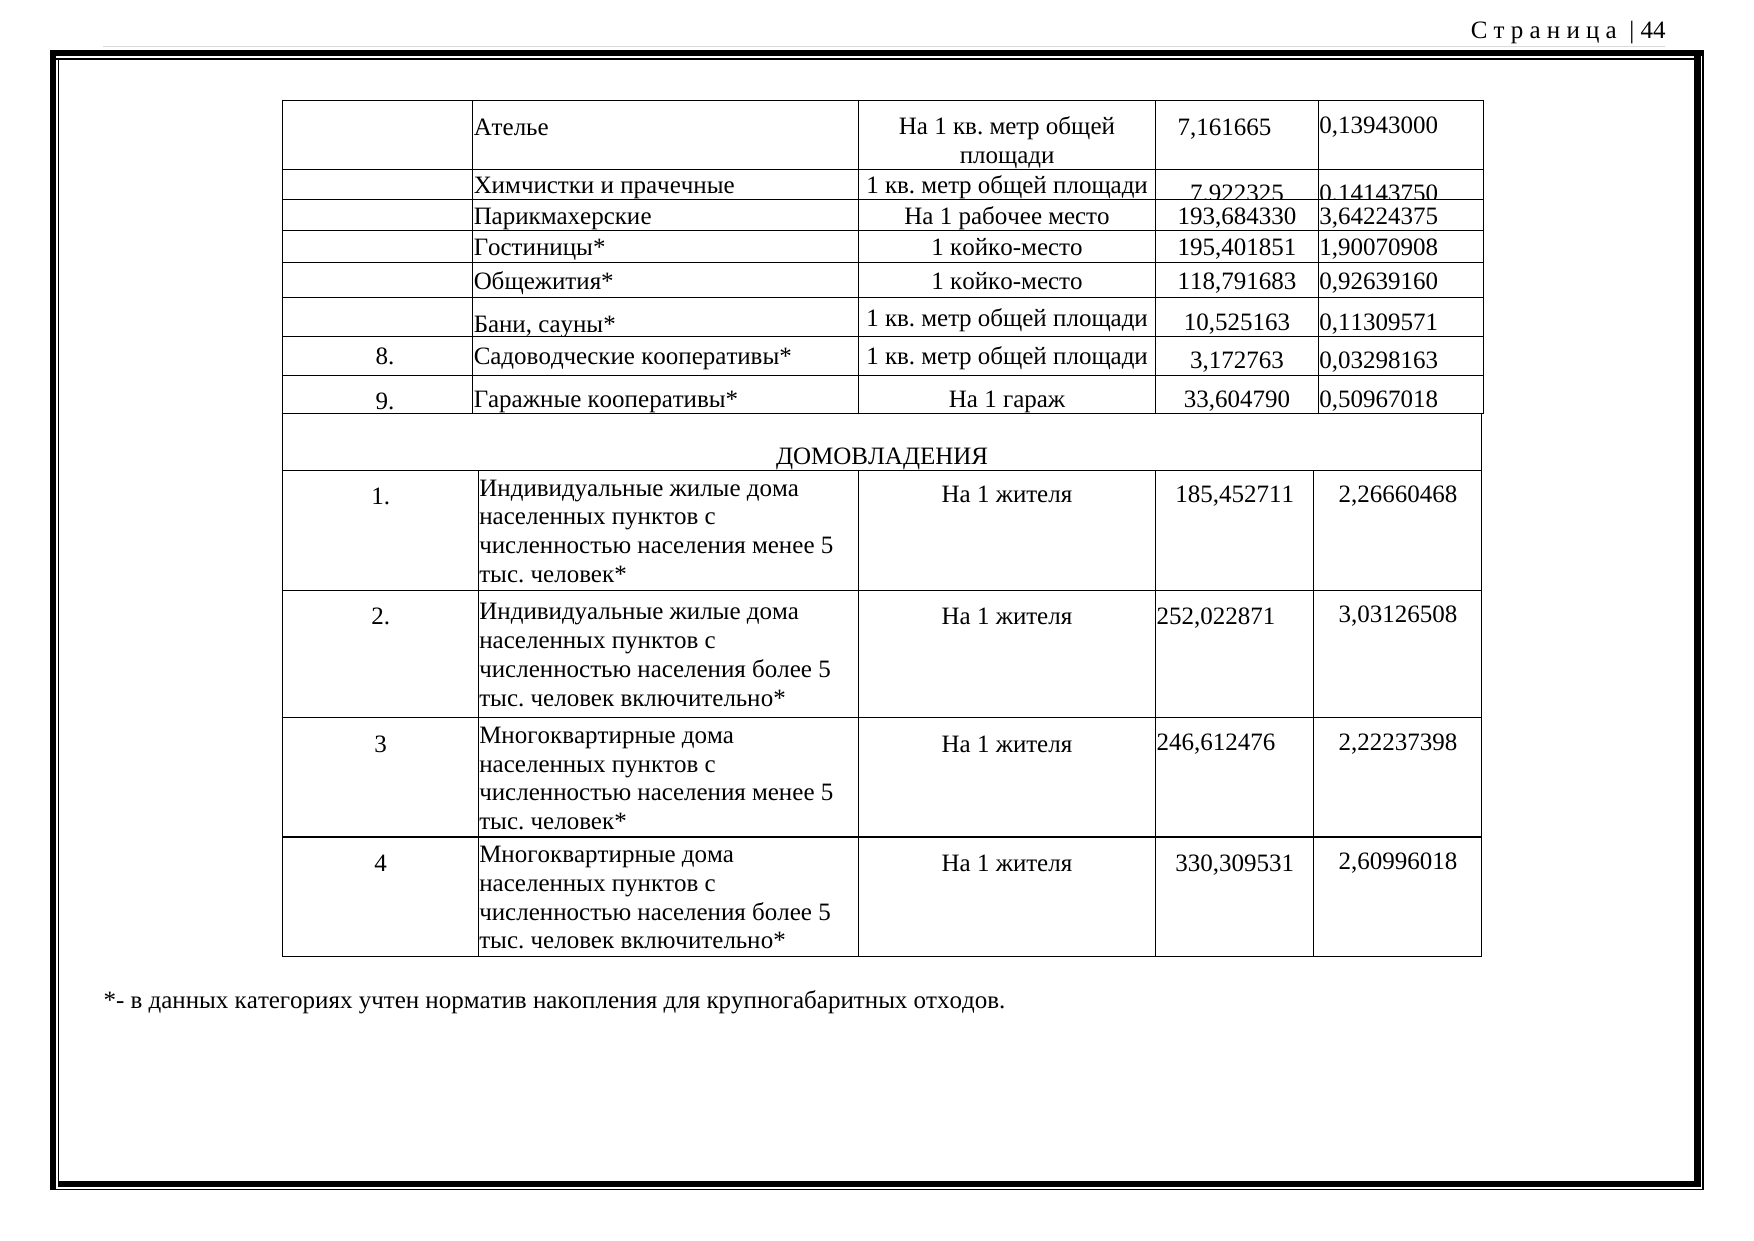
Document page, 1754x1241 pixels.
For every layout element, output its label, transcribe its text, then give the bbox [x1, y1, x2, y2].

table_cell 1 койко-место [859, 231, 1155, 262]
table_cell На 1 кв. метр общей площади [859, 101, 1155, 168]
table_cell 252,022871 [1156, 591, 1313, 717]
table_cell 7,161665 [1156, 101, 1318, 168]
table_cell Многоквартирные дома населенных пунктов с численностью населения менее 5 тыс. человек* [479, 718, 858, 836]
table_cell 0,50967018 [1319, 376, 1483, 413]
table_cell 2,60996018 [1314, 838, 1481, 956]
table_cell На 1 жителя [859, 471, 1155, 589]
table_cell 195,401851 [1156, 231, 1318, 262]
table_cell 2,26660468 [1314, 471, 1481, 589]
table_cell 1 койко-место [859, 263, 1155, 297]
table_cell На 1 жителя [859, 591, 1155, 717]
table_cell 33,604790 [1156, 376, 1318, 413]
table_cell 2. [283, 591, 478, 717]
table_cell Садоводческие кооперативы* [473, 337, 858, 374]
table_cell 0,92639160 [1319, 263, 1483, 297]
table_cell Многоквартирные дома населенных пунктов с численностью населения более 5 тыс. человек включительно* [479, 838, 858, 956]
table_cell 3 [283, 718, 478, 836]
table_cell Индивидуальные жилые дома населенных пунктов с численностью населения более 5 тыс. человек включительно* [479, 591, 858, 717]
table_cell 4 [283, 838, 478, 956]
table_cell 246,612476 [1156, 718, 1313, 836]
table_cell [283, 200, 472, 230]
table_cell 7,922325 [1156, 170, 1318, 199]
table_cell Индивидуальные жилые дома населенных пунктов с численностью населения менее 5 тыс. человек* [479, 471, 858, 589]
table_cell 118,791683 [1156, 263, 1318, 297]
table_cell 9. [283, 376, 472, 413]
table_cell 3,172763 [1156, 337, 1318, 374]
table_cell 193,684330 [1156, 200, 1318, 230]
table_cell 0,03298163 [1319, 337, 1483, 374]
table_cell [283, 231, 472, 262]
table_cell 1 кв. метр общей площади [859, 298, 1155, 336]
table_cell 330,309531 [1156, 838, 1313, 956]
table_cell Гаражные кооперативы* [473, 376, 858, 413]
table_cell Общежития* [473, 263, 858, 297]
table_cell 3,03126508 [1314, 591, 1481, 717]
table_cell [283, 298, 472, 336]
table_cell 185,452711 [1156, 471, 1313, 589]
table_cell На 1 жителя [859, 838, 1155, 956]
table_cell Химчистки и прачечные [473, 170, 858, 199]
table_cell 0,14143750 [1319, 170, 1483, 199]
table_cell 10,525163 [1156, 298, 1318, 336]
table_cell 1 кв. метр общей площади [859, 337, 1155, 374]
table_cell ДОМОВЛАДЕНИЯ [283, 414, 1481, 470]
table_cell 1. [283, 471, 478, 589]
table_cell 1,90070908 [1319, 231, 1483, 262]
table_cell 1 кв. метр общей площади [859, 170, 1155, 199]
table_cell 0,13943000 [1319, 101, 1483, 168]
table_cell На 1 жителя [859, 718, 1155, 836]
table_cell 3,64224375 [1319, 200, 1483, 230]
table_cell [283, 170, 472, 199]
table_cell Ателье [473, 101, 858, 168]
table_cell [283, 263, 472, 297]
table_cell На 1 рабочее место [859, 200, 1155, 230]
table_cell Гостиницы* [473, 231, 858, 262]
table_cell На 1 гараж [859, 376, 1155, 413]
table_cell 2,22237398 [1314, 718, 1481, 836]
table_cell 8. [283, 337, 472, 374]
table_cell [283, 101, 472, 168]
table_cell 0,11309571 [1319, 298, 1483, 336]
table_cell Парикмахерские [473, 200, 858, 230]
table_cell Бани, сауны* [473, 298, 858, 336]
text *- в данных категориях учтен норматив накопления для крупногабаритных отходов. [103, 986, 1665, 1014]
